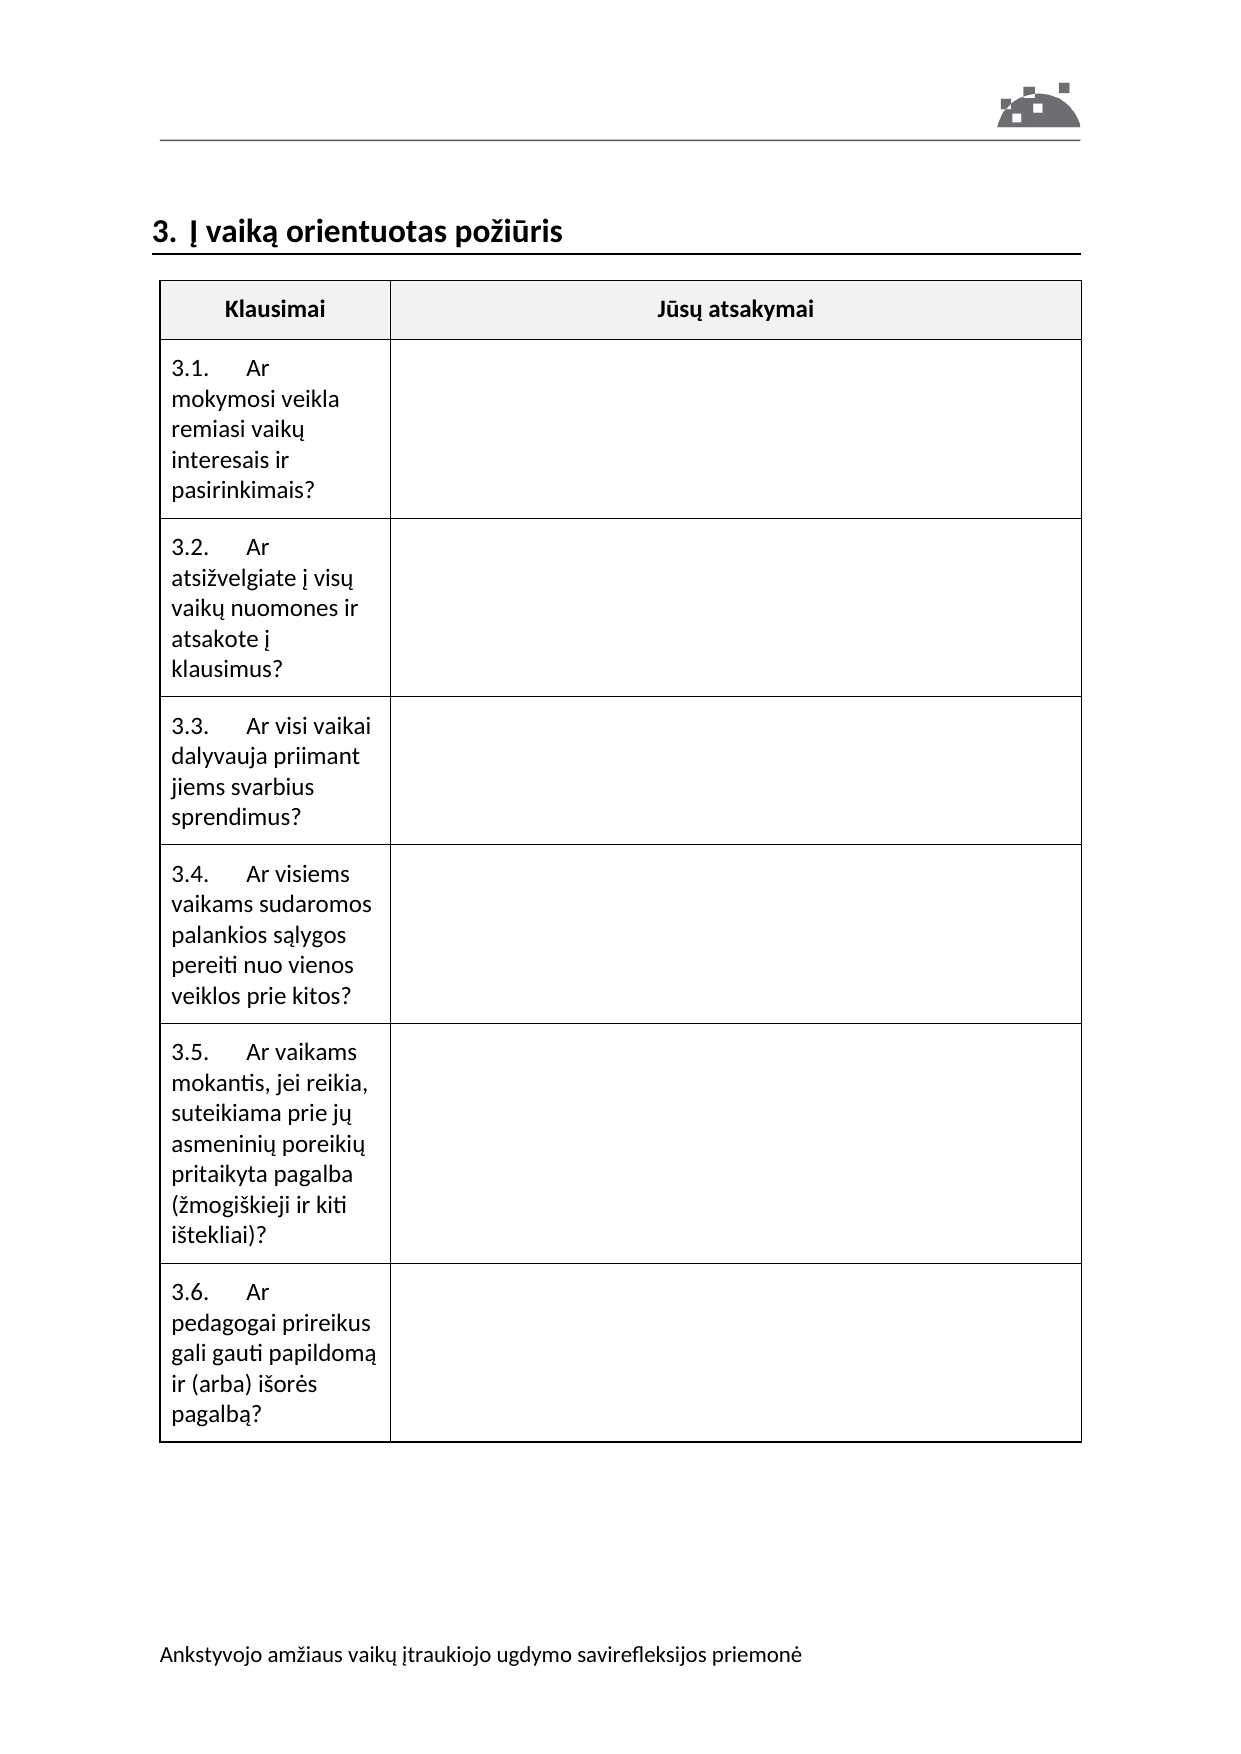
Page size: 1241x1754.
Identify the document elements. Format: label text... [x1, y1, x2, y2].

table_cell Ar vaikams mokantis, jei reikia, suteikiama prie jų asmeninių poreikių pritaikyta pagalba (žmogiškieji ir kiti ištekliai)? [161, 1024, 390, 1263]
table_cell Ar pedagogai prireikus gali gauti papildomą ir (arba) išorės pagalbą? [161, 1264, 390, 1441]
table_cell [391, 340, 1081, 518]
table_cell Ar visiems vaikams sudaromos palankios sąlygos pereiti nuo vienos veiklos prie kitos? [161, 845, 390, 1023]
subtitle Į vaiką orientuotas požiūris [152, 210, 1081, 253]
table_cell [391, 697, 1081, 844]
table_cell [391, 1024, 1081, 1263]
table_cell Ar atsižvelgiate į visų vaikų nuomones ir atsakote į klausimus? [161, 519, 390, 696]
picture [159, 73, 1081, 148]
table_cell [391, 1264, 1081, 1441]
table_cell [391, 845, 1081, 1023]
table_header Jūsų atsakymai [391, 281, 1081, 339]
table_cell Ar mokymosi veikla remiasi vaikų interesais ir pasirinkimais? [161, 340, 390, 518]
table_header Klausimai [161, 281, 390, 339]
table_cell [391, 519, 1081, 696]
table_cell Ar visi vaikai dalyvauja priimant jiems svarbius sprendimus? [161, 697, 390, 844]
